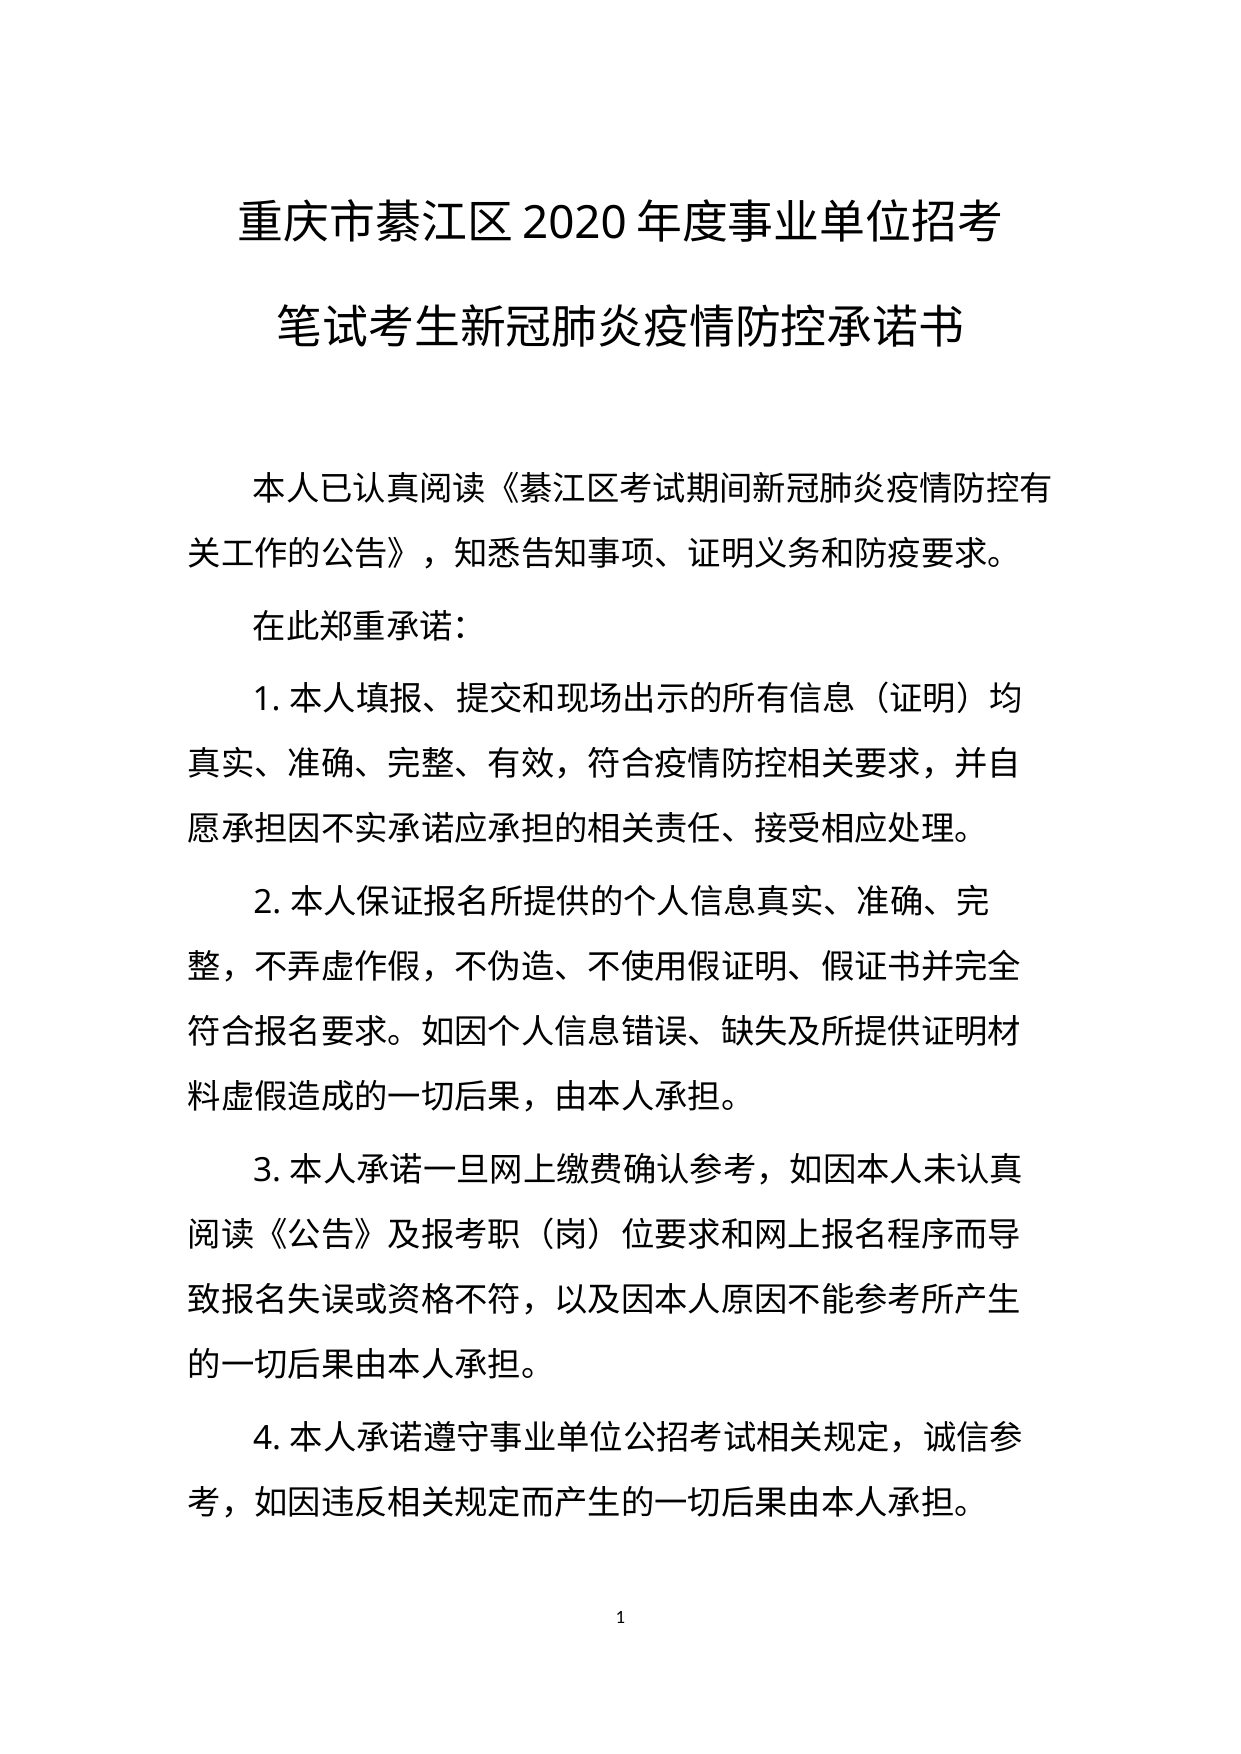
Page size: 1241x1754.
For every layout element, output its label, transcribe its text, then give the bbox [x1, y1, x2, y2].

text 笔试考生新冠肺炎疫情防控承诺书 [187, 275, 1053, 373]
text 本人已认真阅读《綦江区考试期间新冠肺炎疫情防控有关工作的公告》，知悉告知事项、证明义务和防疫要求。 [187, 453, 1053, 583]
text 4. 本人承诺遵守事业单位公招考试相关规定，诚信参考，如因违反相关规定而产生的一切后果由本人承担。 [187, 1402, 1053, 1532]
text 2. 本人保证报名所提供的个人信息真实、准确、完整，不弄虚作假，不伪造、不使用假证明、假证书并完全符合报名要求。如因个人信息错误、缺失及所提供证明材料虚假造成的一切后果，由本人承担。 [187, 867, 1053, 1127]
text 1. 本人填报、提交和现场出示的所有信息（证明）均真实、准确、完整、有效，符合疫情防控相关要求，并自愿承担因不实承诺应承担的相关责任、接受相应处理。 [187, 664, 1053, 859]
text 在此郑重承诺： [187, 591, 1053, 656]
text 3. 本人承诺一旦网上缴费确认参考，如因本人未认真阅读《公告》及报考职（岗）位要求和网上报名程序而导致报名失误或资格不符，以及因本人原因不能参考所产生的一切后果由本人承担。 [187, 1134, 1053, 1394]
text 重庆市綦江区2020年度事业单位招考 [187, 170, 1053, 267]
